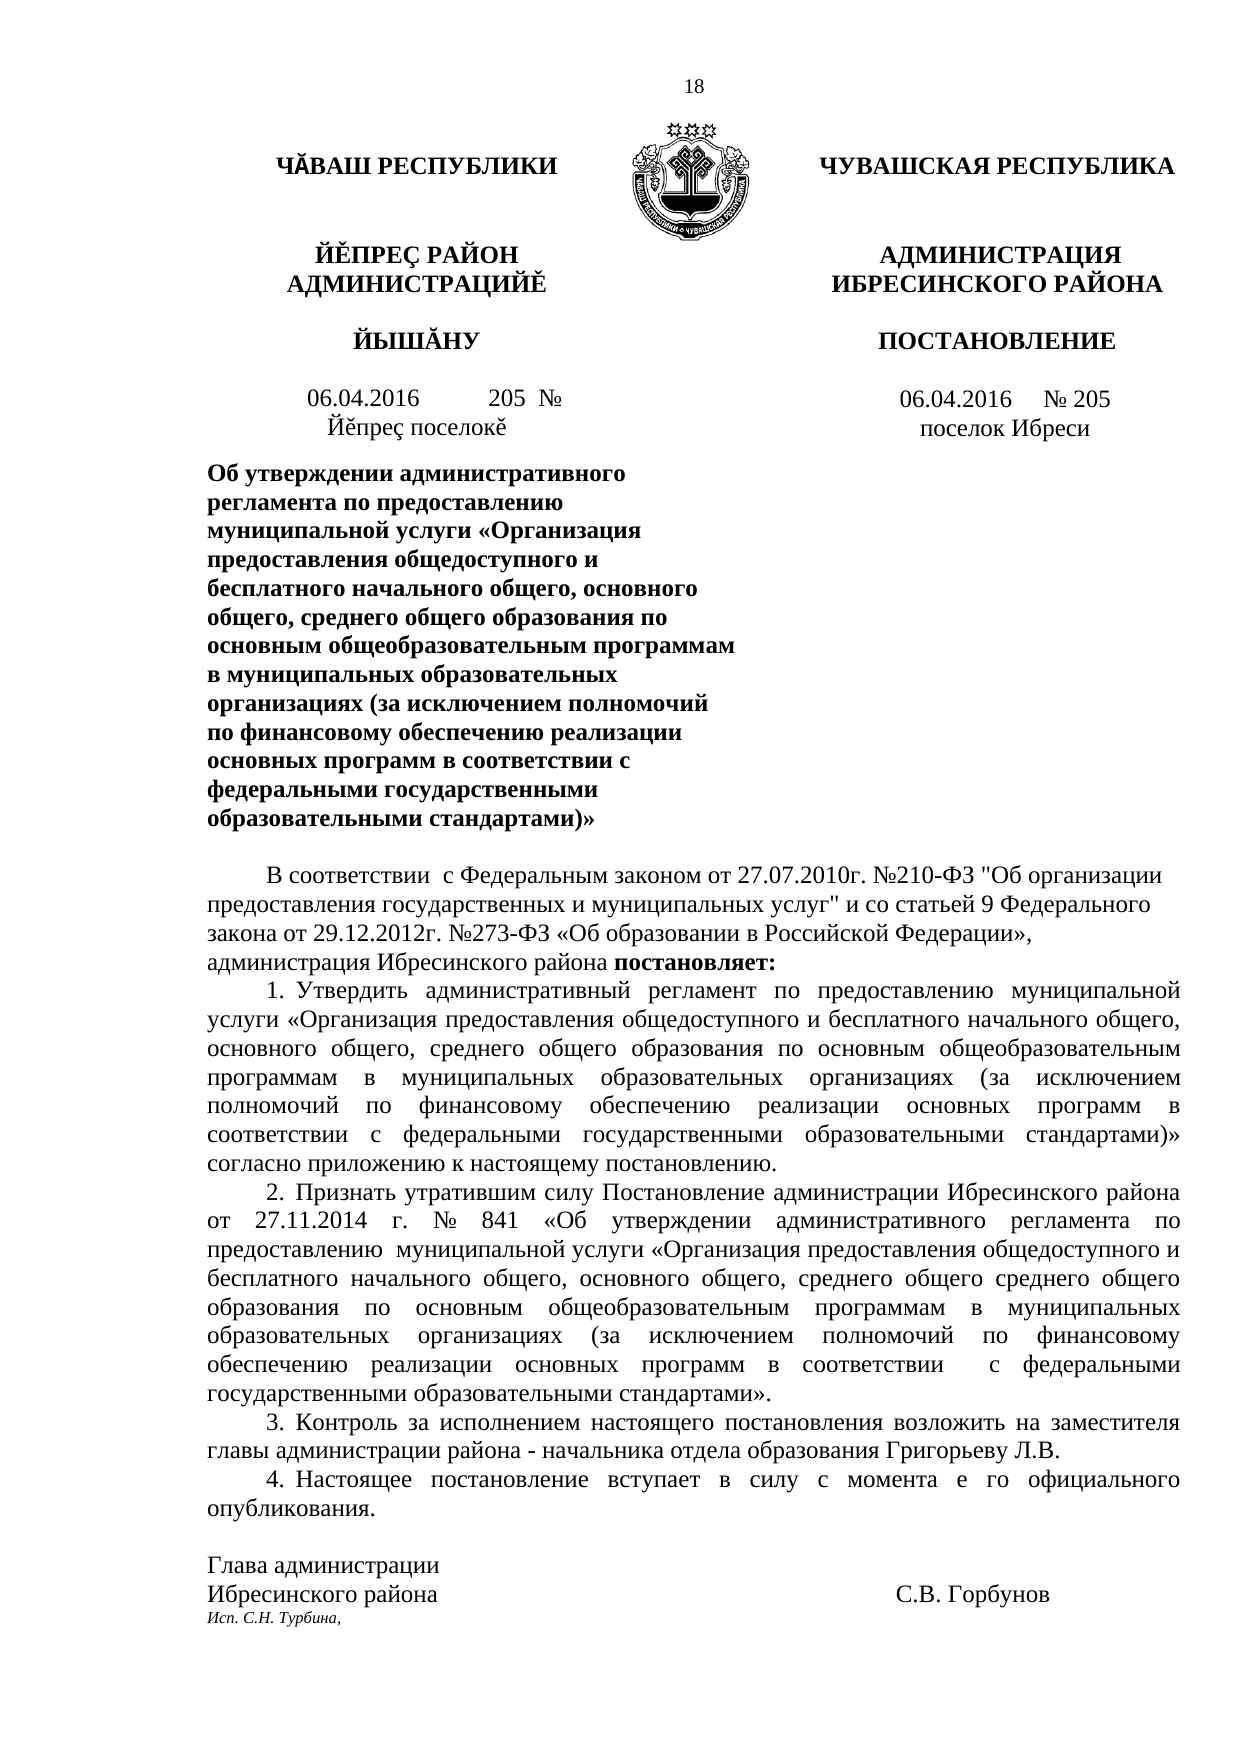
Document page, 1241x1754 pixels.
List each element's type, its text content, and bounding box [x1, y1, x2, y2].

text Ибресинского района С.В. Горбунов [207, 1579, 1181, 1608]
list Настоящее постановление вступает в силу с момента е го официального опубликования. [207, 1464, 1181, 1522]
table_cell ЙĚПРЕÇ РАЙОН АДМИНИСТРАЦИЙĚ ЙЫШĂНУ 06.04.2016 205 № Йěпреç поселокě [196, 240, 638, 458]
list Контроль за исполнением настоящего постановления возложить на заместителя главы администрации района - начальника отдела образования Григорьеву Л.В. [207, 1407, 1181, 1464]
table_cell АДМИНИСТРАЦИЯ ИБРЕСИНСКОГО РАЙОНА ПОСТАНОВЛЕНИЕ 06.04.2016 № 205 поселок Ибреси [778, 240, 1217, 458]
table_header [638, 122, 777, 458]
table_header ЧУВАШСКАЯ РЕСПУБЛИКА [778, 122, 1217, 240]
picture [631, 122, 750, 241]
text В соответствии с Федеральным законом от 27.07.2010г. №210-ФЗ "Об организации предоставления государственных и муниципальных услуг" и со статьей 9 Федерального закона от 29.12.2012г. №273-ФЗ «Об образовании в Российской Федерации», администрация Ибресинского района постановляет: [207, 861, 1181, 976]
list Признать утратившим силу Постановление администрации Ибресинского района от 27.11.2014 г. № 841 «Об утверждении административного регламента по предоставлению муниципальной услуги «Организация предоставления общедоступного и бесплатного начального общего, основного общего, среднего общего среднего общего образования по основным общеобразовательным программам в муниципальных образовательных организациях (за исключением полномочий по финансовому обеспечению реализации основных программ в соответствии с федеральными государственными образовательными стандартами». [207, 1177, 1181, 1407]
table_header ЧĂВАШ РЕСПУБЛИКИ [196, 122, 631, 240]
text Глава администрации [207, 1551, 1181, 1579]
title Об утверждении административного регламента по предоставлению муниципальной услуги «Организация предоставления общедоступного и бесплатного начального общего, основного общего, среднего общего образования по основным общеобразовательным программам в муниципальных образовательных организациях (за исключением полномочий по финансовому обеспечению реализации основных программ в соответствии с федеральными государственными образовательными стандартами)» [207, 458, 738, 832]
list Утвердить административный регламент по предоставлению муниципальной услуги «Организация предоставления общедоступного и бесплатного начального общего, основного общего, среднего общего образования по основным общеобразовательным программам в муниципальных образовательных организациях (за исключением полномочий по финансовому обеспечению реализации основных программ в соответствии с федеральными государственными образовательными стандартами)» согласно приложению к настоящему постановлению. [207, 976, 1181, 1177]
text Исп. С.Н. Турбина, [207, 1608, 1181, 1627]
